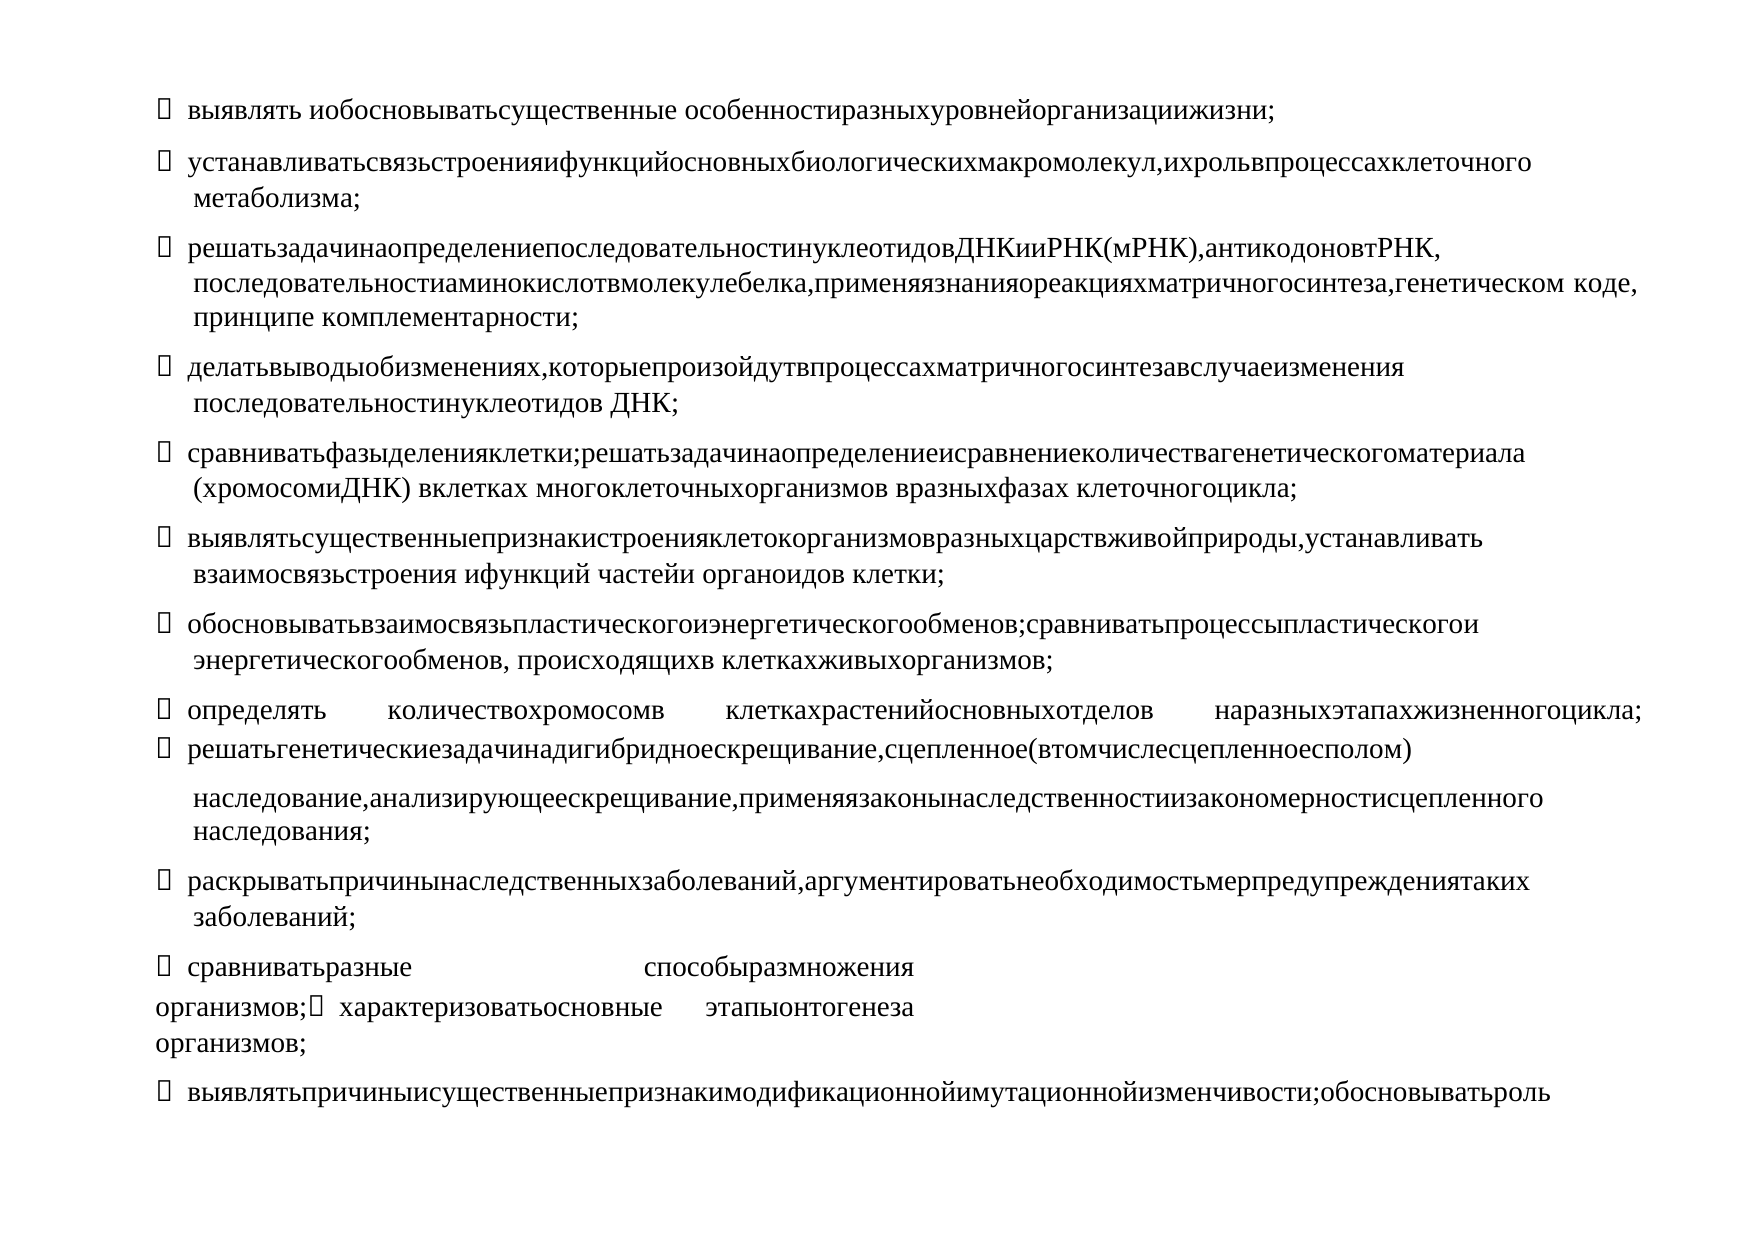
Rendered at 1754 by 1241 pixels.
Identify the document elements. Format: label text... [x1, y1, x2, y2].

text наследование,анализирующеескрещивание,применяязаконынаследственностиизакономерностисцепленного наследования; [193, 780, 1643, 847]
text сравниватьразные способыразмножения организмов;характеризоватьосновные этапыонтогенеза организмов; [155, 945, 914, 1058]
text делатьвыводыобизменениях,которыепроизойдутвпроцессахматричногосинтезавслучаеизменения последовательностинуклеотидов ДНК; [156, 345, 1642, 418]
text обосновыватьвзаимосвязьпластическогоиэнергетическогообменов;сравниватьпроцессыпластическогои энергетическогообменов, происходящихв клеткахживыхорганизмов; [155, 602, 1642, 676]
text устанавливатьсвязьстроенияифункцийосновныхбиологическихмакромолекул,ихрольвпроцессахклеточного метаболизма; [156, 140, 1642, 213]
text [155, 1071, 1642, 1110]
text сравниватьфазыделенияклетки;решатьзадачинаопределениеисравнениеколичествагенетическогоматериала (хромосомиДНК) вклетках многоклеточныхорганизмов вразныхфазах клеточногоцикла; [155, 431, 1642, 504]
text раскрыватьпричинынаследственныхзаболеваний,аргументироватьнеобходимостьмерпредупреждениятаких заболеваний; [155, 859, 1642, 933]
text решатьзадачинаопределениепоследовательностинуклеотидовДНКииРНК(мРНК),антикодоновтРНК, последовательностиаминокислотвмолекулебелка,применяязнанияореакцияхматричногосинтеза,генетическом коде, принципе комплементарности; [156, 226, 1637, 333]
text выявлятьсущественныепризнакистроенияклетокорганизмовразныхцарствживойприроды,устанавливать взаимосвязьстроения ифункций частейи органоидов клетки; [155, 517, 1643, 590]
text определять количествохромосомв клеткахрастенийосновныхотделов наразныхэтапахжизненногоцикла; решатьгенетическиезадачинадигибридноескрещивание,сцепленное(втомчислесцепленноесполом) [155, 688, 1642, 767]
text выявлять иобосновыватьсущественные особенностиразныхуровнейорганизациижизни; [155, 88, 1638, 128]
